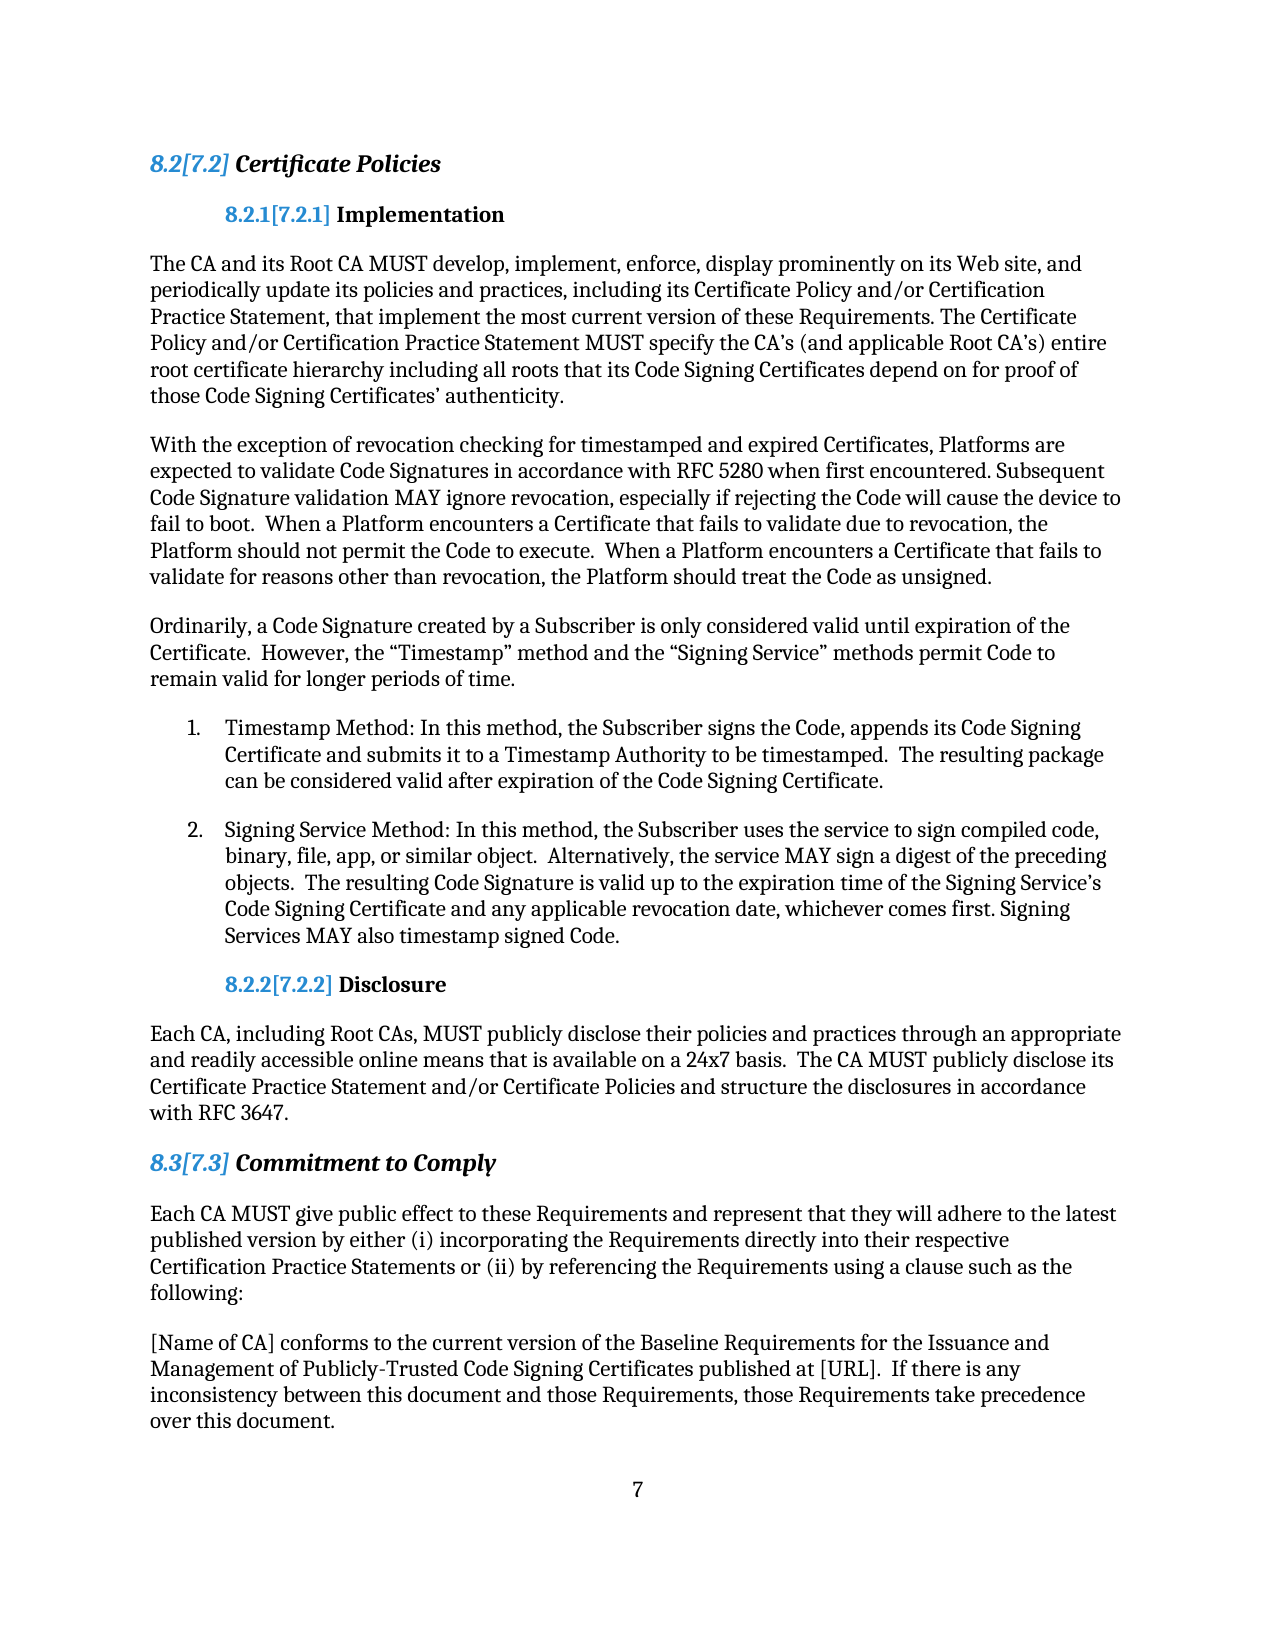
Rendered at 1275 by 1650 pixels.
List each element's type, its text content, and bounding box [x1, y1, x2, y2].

text The CA and its Root CA MUST develop, implement, enforce, display prominently on its Web site, and periodically update its policies and practices, including its Certificate Policy and/or Certification Practice Statement, that implement the most current version of these Requirements. The Certificate Policy and/or Certification Practice Statement MUST specify the CA’s (and applicable Root CA’s) entire root certificate hierarchy including all roots that its Code Signing Certificates depend on for proof of those Code Signing Certificates’ authenticity. [150, 251, 1125, 409]
text 2. Signing Service Method: In this method, the Subscriber uses the service to sign compiled code, binary, file, app, or similar object. Alternatively, the service MAY sign a digest of the preceding objects. The resulting Code Signature is valid up to the expiration time of the Signing Service’s Code Signing Certificate and any applicable revocation date, whichever comes first. Signing Services MAY also timestamp signed Code. [187, 817, 1125, 949]
text [Name of CA] conforms to the current version of the Baseline Requirements for the Issuance and Management of Publicly-Trusted Code Signing Certificates published at [URL]. If there is any inconsistency between this document and those Requirements, those Requirements take precedence over this document. [150, 1329, 1125, 1435]
subtitle Implementation [225, 202, 1125, 228]
subtitle Disclosure [225, 972, 1125, 998]
text Ordinarily, a Code Signature created by a Subscriber is only considered valid until expiration of the Certificate. However, the “Timestamp” method and the “Signing Service” methods permit Code to remain valid for longer periods of time. [150, 613, 1125, 692]
text With the exception of revocation checking for timestamped and expired Certificates, Platforms are expected to validate Code Signatures in accordance with RFC 5280 when first encountered. Subsequent Code Signature validation MAY ignore revocation, especially if rejecting the Code will cause the device to fail to boot. When a Platform encounters a Certificate that fails to validate due to revocation, the Platform should not permit the Code to execute. When a Platform encounters a Certificate that fails to validate for reasons other than revocation, the Platform should treat the Code as unsigned. [150, 432, 1125, 590]
text Each CA, including Root CAs, MUST publicly disclose their policies and practices through an appropriate and readily accessible online means that is available on a 24x7 basis. The CA MUST publicly disclose its Certificate Practice Statement and/or Certificate Policies and structure the disclosures in accordance with RFC 3647. [150, 1021, 1125, 1126]
subtitle Commitment to Comply [150, 1149, 1125, 1178]
subtitle Certificate Policies [150, 150, 1125, 179]
text Each CA MUST give public effect to these Requirements and represent that they will adhere to the latest published version by either (i) incorporating the Requirements directly into their respective Certification Practice Statements or (ii) by referencing the Requirements using a clause such as the following: [150, 1201, 1125, 1306]
text 1. Timestamp Method: In this method, the Subscriber signs the Code, appends its Code Signing Certificate and submits it to a Timestamp Authority to be timestamped. The resulting package can be considered valid after expiration of the Code Signing Certificate. [187, 715, 1125, 794]
